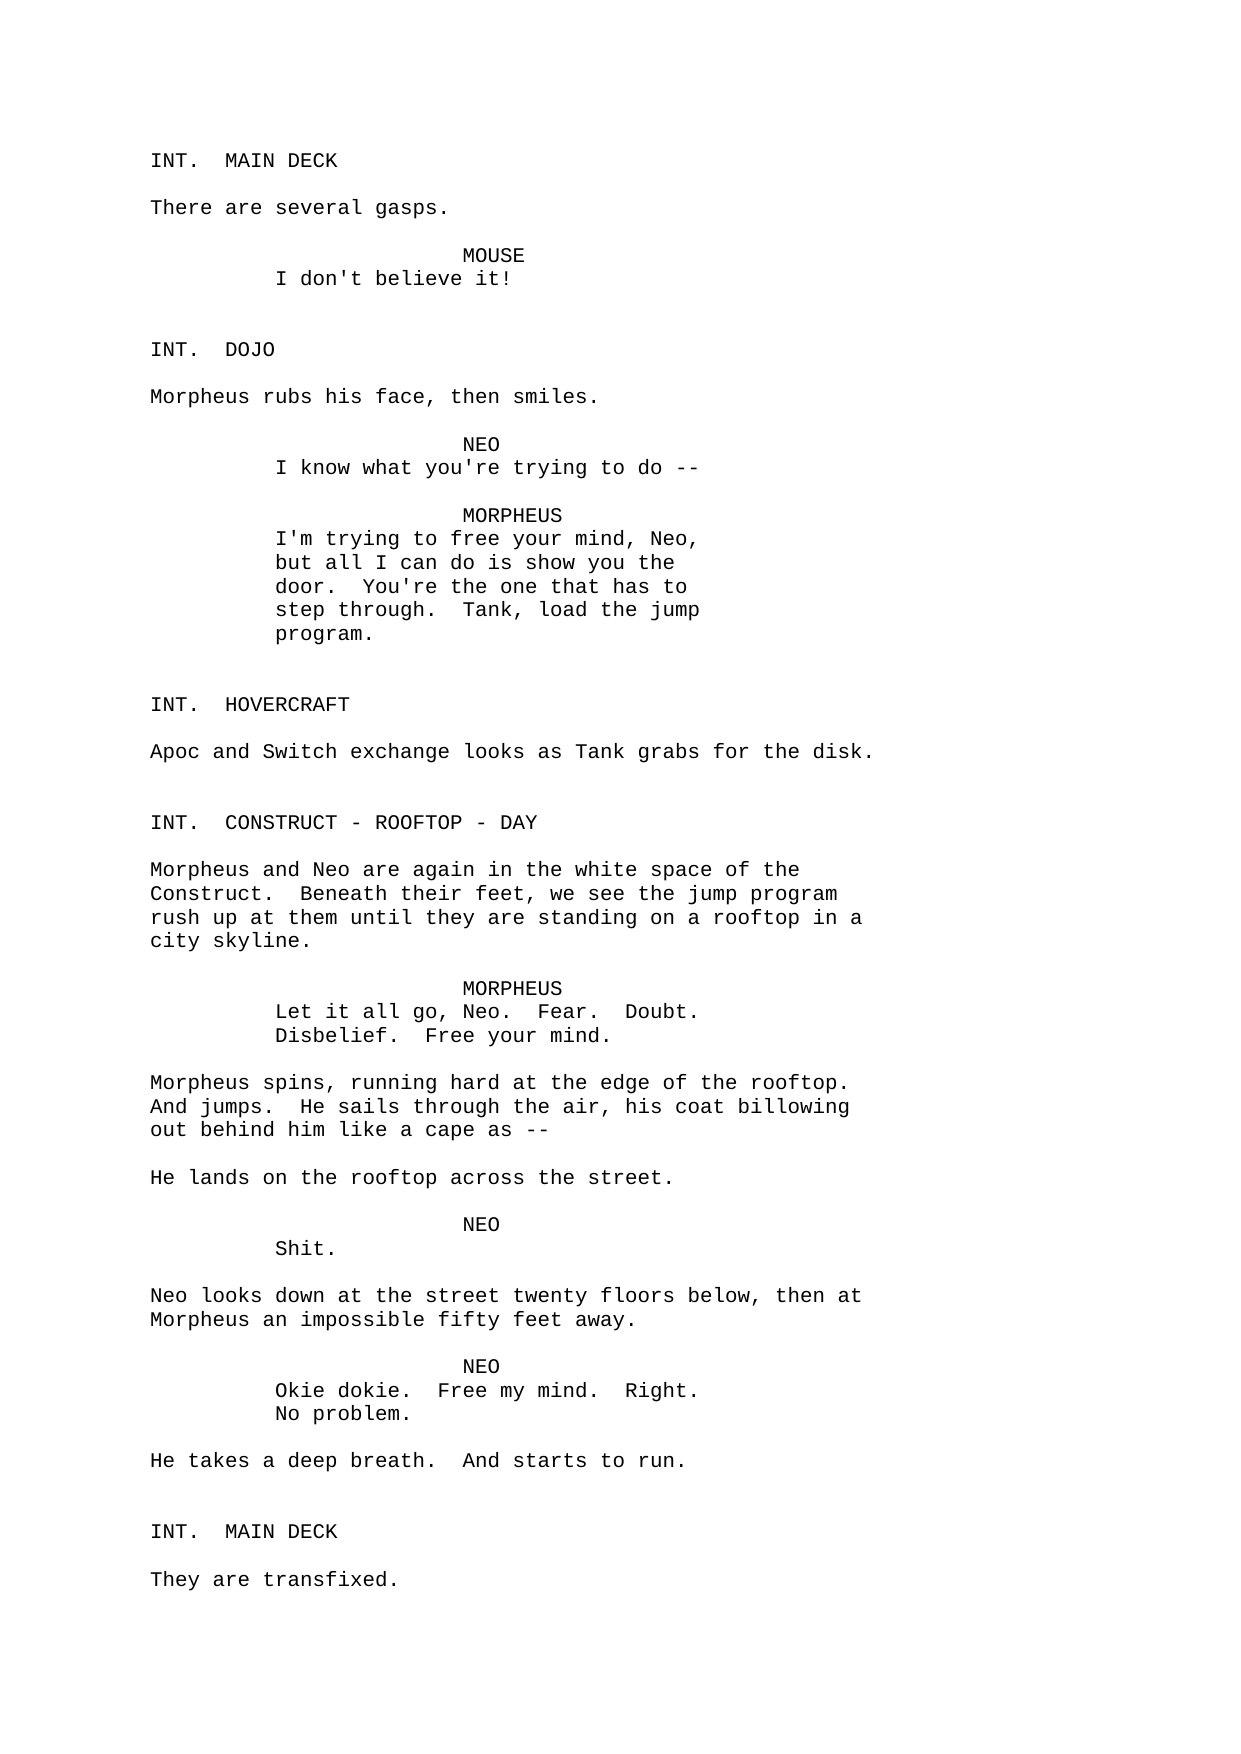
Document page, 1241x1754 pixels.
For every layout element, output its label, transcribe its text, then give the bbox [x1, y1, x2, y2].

text Construct. Beneath their feet, we see the jump program [150, 883, 1090, 907]
text Apoc and Switch exchange looks as Tank grabs for the disk. [150, 741, 1090, 765]
text INT. DOJO [150, 339, 1090, 363]
text INT. MAIN DECK [150, 150, 1090, 174]
text And jumps. He sails through the air, his coat billowing [150, 1096, 1090, 1119]
text program. [150, 623, 1090, 647]
text but all I can do is show you the [150, 552, 1090, 576]
text No problem. [150, 1403, 1090, 1427]
text door. You're the one that has to [150, 576, 1090, 599]
text Morpheus an impossible fifty feet away. [150, 1309, 1090, 1332]
text NEO [150, 434, 1090, 457]
text Morpheus spins, running hard at the edge of the rooftop. [150, 1072, 1090, 1096]
text NEO [150, 1356, 1090, 1379]
text INT. MAIN DECK [150, 1521, 1090, 1545]
text They are transfixed. [150, 1569, 1090, 1592]
text city skyline. [150, 930, 1090, 954]
text Morpheus rubs his face, then smiles. [150, 386, 1090, 410]
text I don't believe it! [150, 268, 1090, 292]
text Neo looks down at the street twenty floors below, then at [150, 1285, 1090, 1309]
text Disbelief. Free your mind. [150, 1025, 1090, 1048]
text MORPHEUS [150, 978, 1090, 1001]
text Shit. [150, 1238, 1090, 1261]
text Okie dokie. Free my mind. Right. [150, 1379, 1090, 1403]
text Morpheus and Neo are again in the white space of the [150, 859, 1090, 883]
text He lands on the rooftop across the street. [150, 1167, 1090, 1190]
text rush up at them until they are standing on a rooftop in a [150, 907, 1090, 930]
text NEO [150, 1214, 1090, 1238]
text MOUSE [150, 244, 1090, 268]
text I know what you're trying to do -- [150, 457, 1090, 481]
text out behind him like a cape as -- [150, 1119, 1090, 1143]
text MORPHEUS [150, 505, 1090, 528]
text INT. CONSTRUCT - ROOFTOP - DAY [150, 812, 1090, 836]
text INT. HOVERCRAFT [150, 694, 1090, 717]
text There are several gasps. [150, 197, 1090, 221]
text step through. Tank, load the jump [150, 599, 1090, 623]
text He takes a deep breath. And starts to run. [150, 1451, 1090, 1474]
text I'm trying to free your mind, Neo, [150, 528, 1090, 552]
text Let it all go, Neo. Fear. Doubt. [150, 1001, 1090, 1025]
